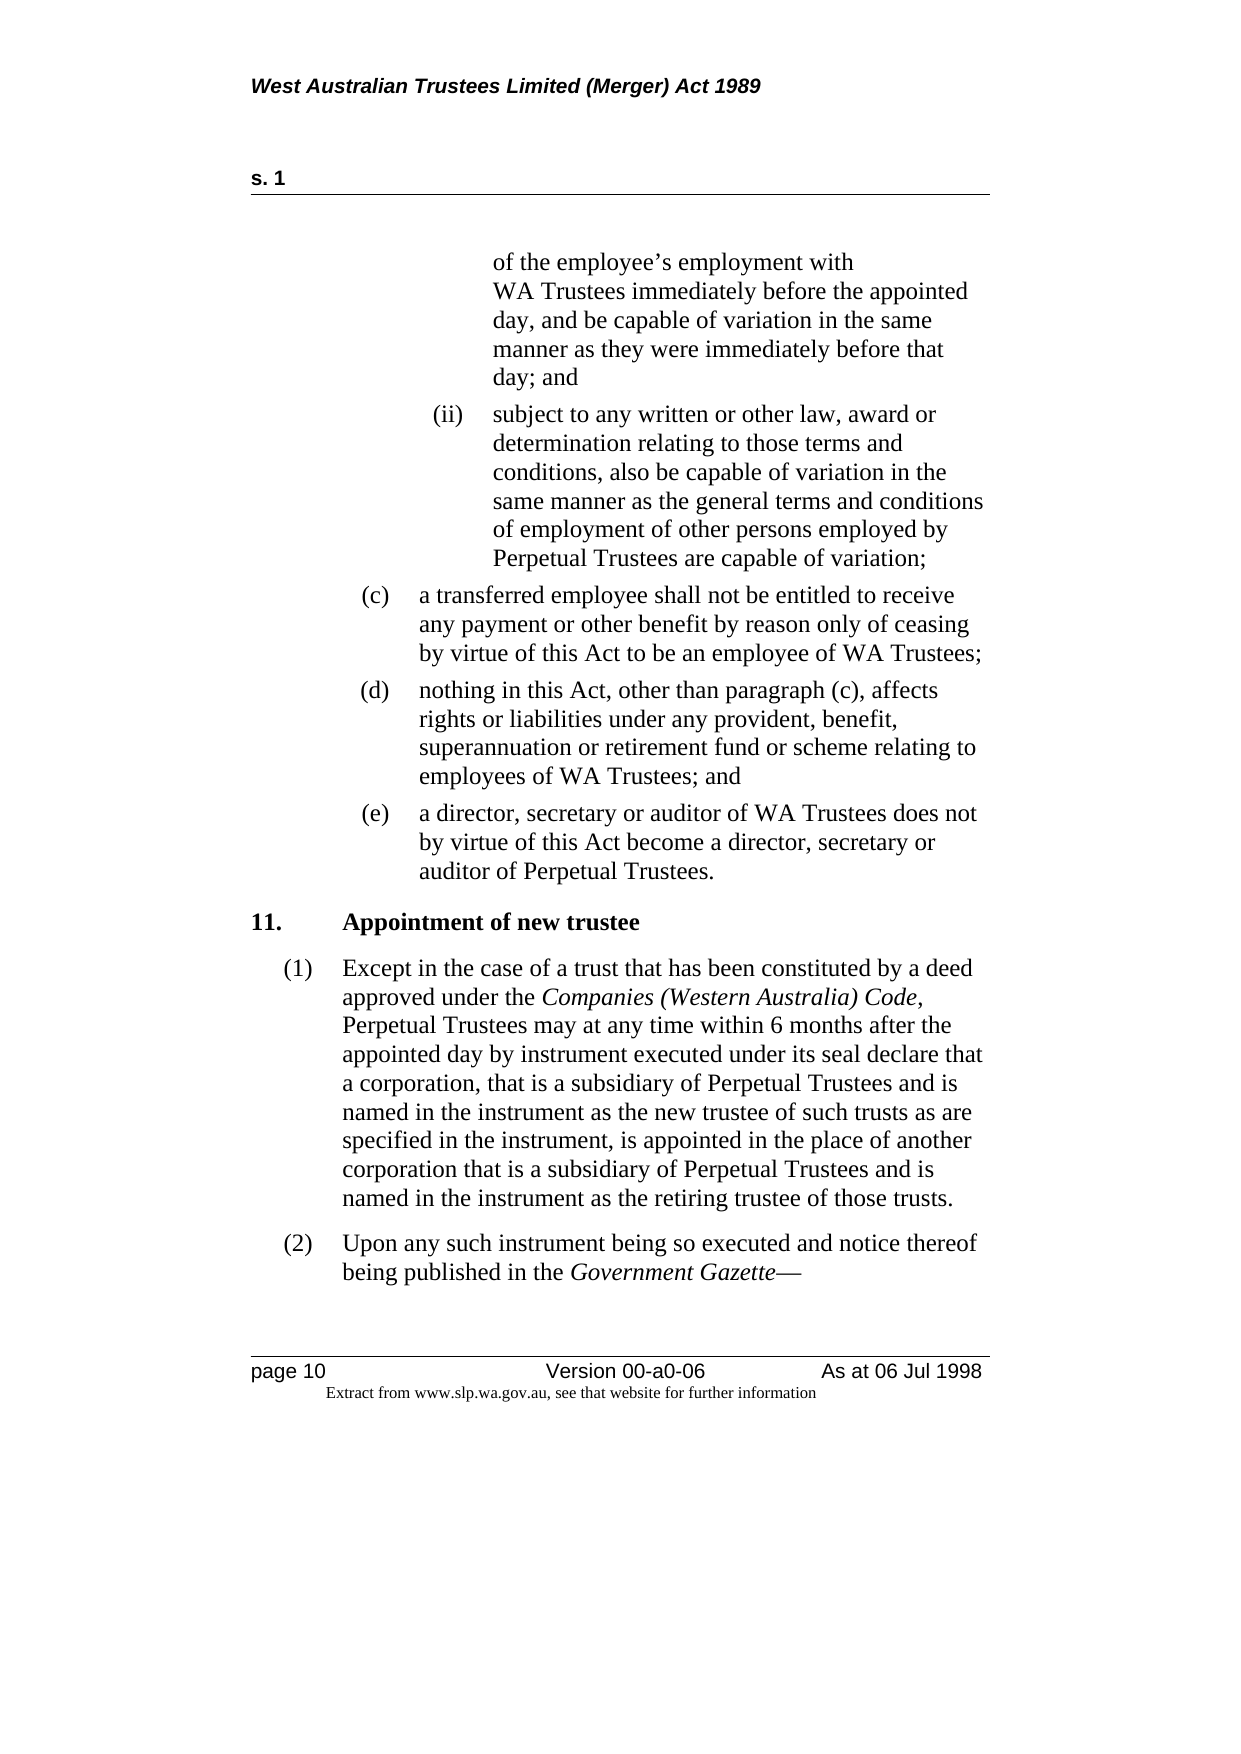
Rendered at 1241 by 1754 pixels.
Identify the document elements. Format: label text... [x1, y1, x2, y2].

text (2) Upon any such instrument being so executed and notice thereof being published in the Government Gazette— [251, 1228, 990, 1286]
text (c) a transferred employee shall not be entitled to receive any payment or other benefit by reason only of ceasing by virtue of this Act to be an employee of WA Trustees; [251, 580, 990, 667]
text (ii) subject to any written or other law, award or determination relating to those terms and conditions, also be capable of variation in the same manner as the general terms and conditions of employment of other persons employed by Perpetual Trustees are capable of variation; [251, 399, 990, 572]
text (1) Except in the case of a trust that has been constituted by a deed approved under the Companies (Western Australia) Code, Perpetual Trustees may at any time within 6 months after the appointed day by instrument executed under its seal declare that a corporation, that is a subsidiary of Perpetual Trustees and is named in the instrument as the new trustee of such trusts as are specified in the instrument, is appointed in the place of another corporation that is a subsidiary of Perpetual Trustees and is named in the instrument as the retiring trustee of those trusts. [251, 953, 990, 1212]
subtitle 11. Appointment of new trustee [251, 907, 990, 936]
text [251, 247, 990, 391]
text (e) a director, secretary or auditor of WA Trustees does not by virtue of this Act become a director, secretary or auditor of Perpetual Trustees. [251, 798, 990, 884]
text (d) nothing in this Act, other than paragraph (c), affects rights or liabilities under any provident, benefit, superannuation or retirement fund or scheme relating to employees of WA Trustees; and [251, 675, 990, 790]
